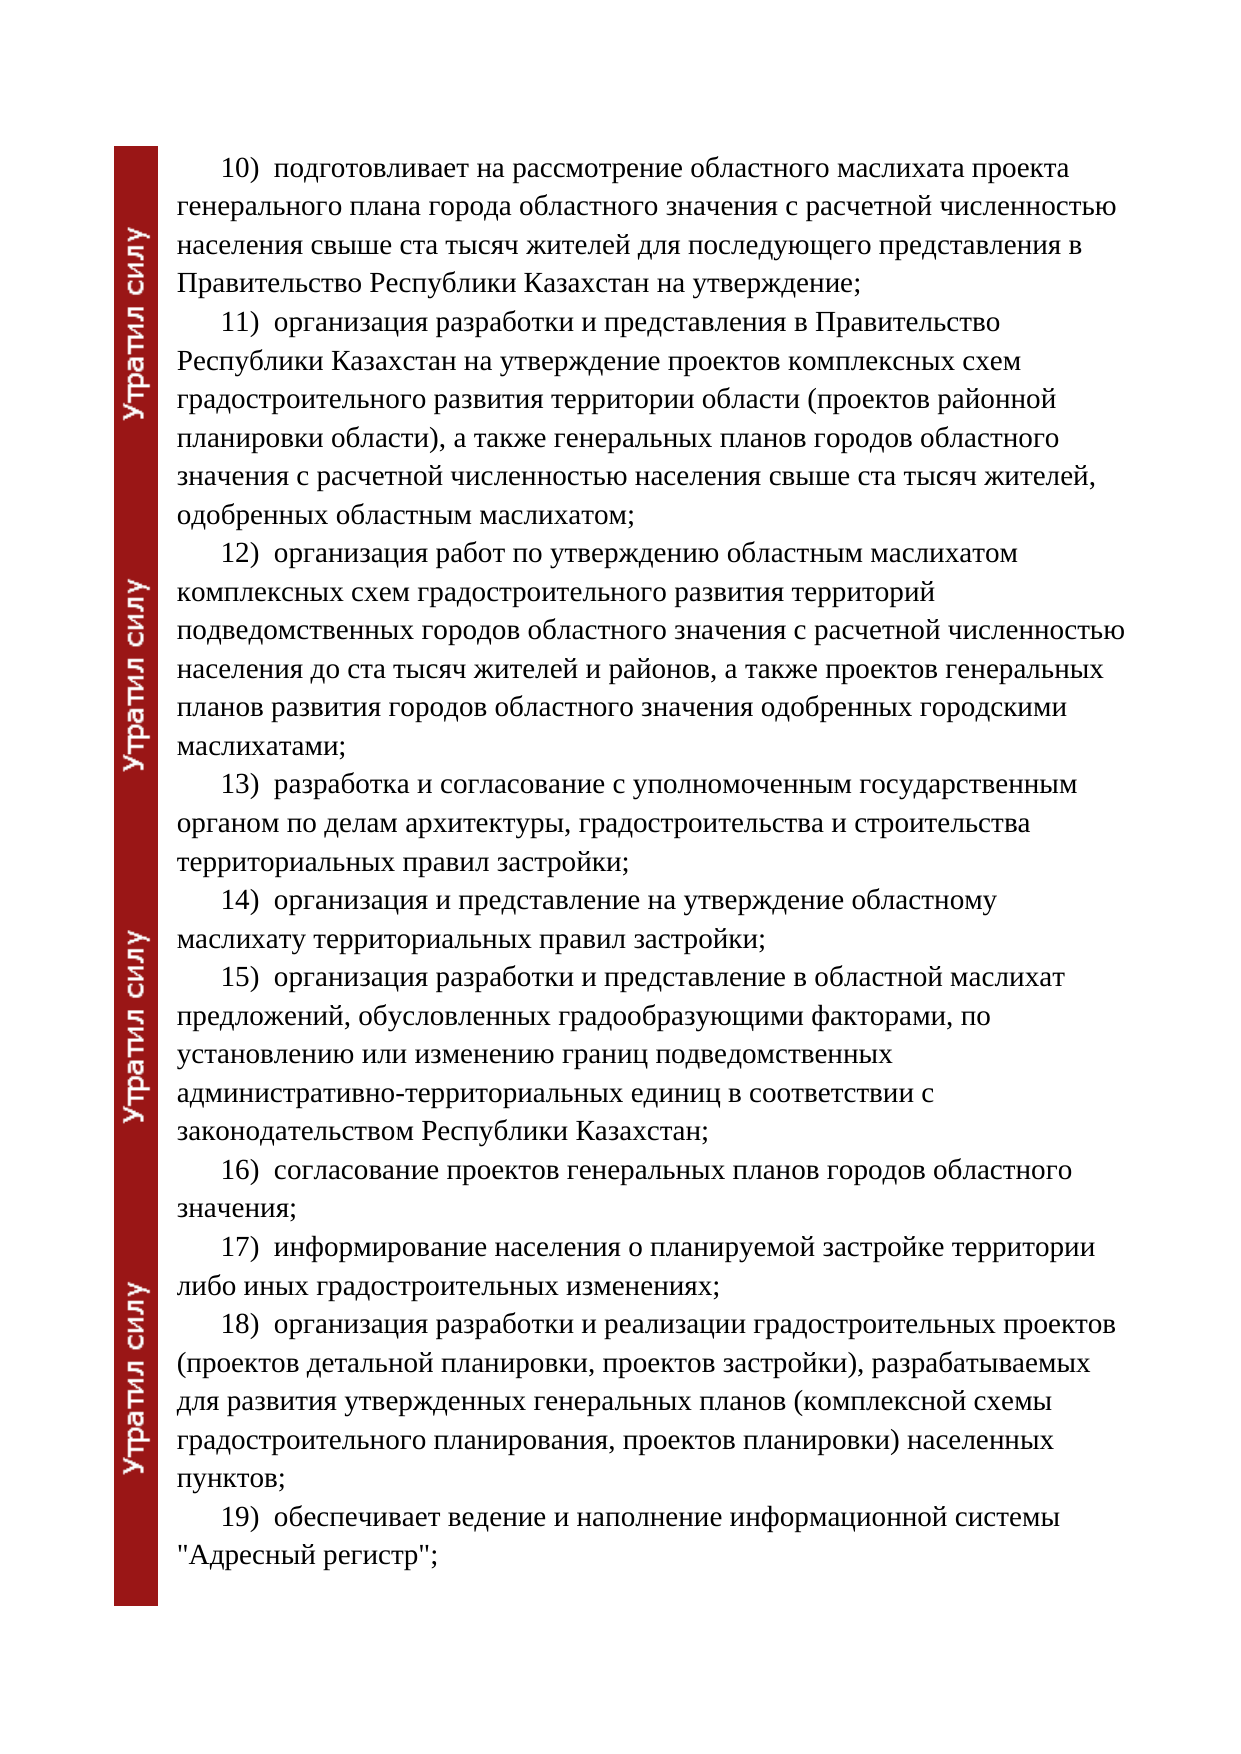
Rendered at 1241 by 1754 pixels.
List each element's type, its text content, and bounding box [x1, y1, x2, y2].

picture [114, 1571, 158, 1606]
picture [114, 146, 158, 150]
